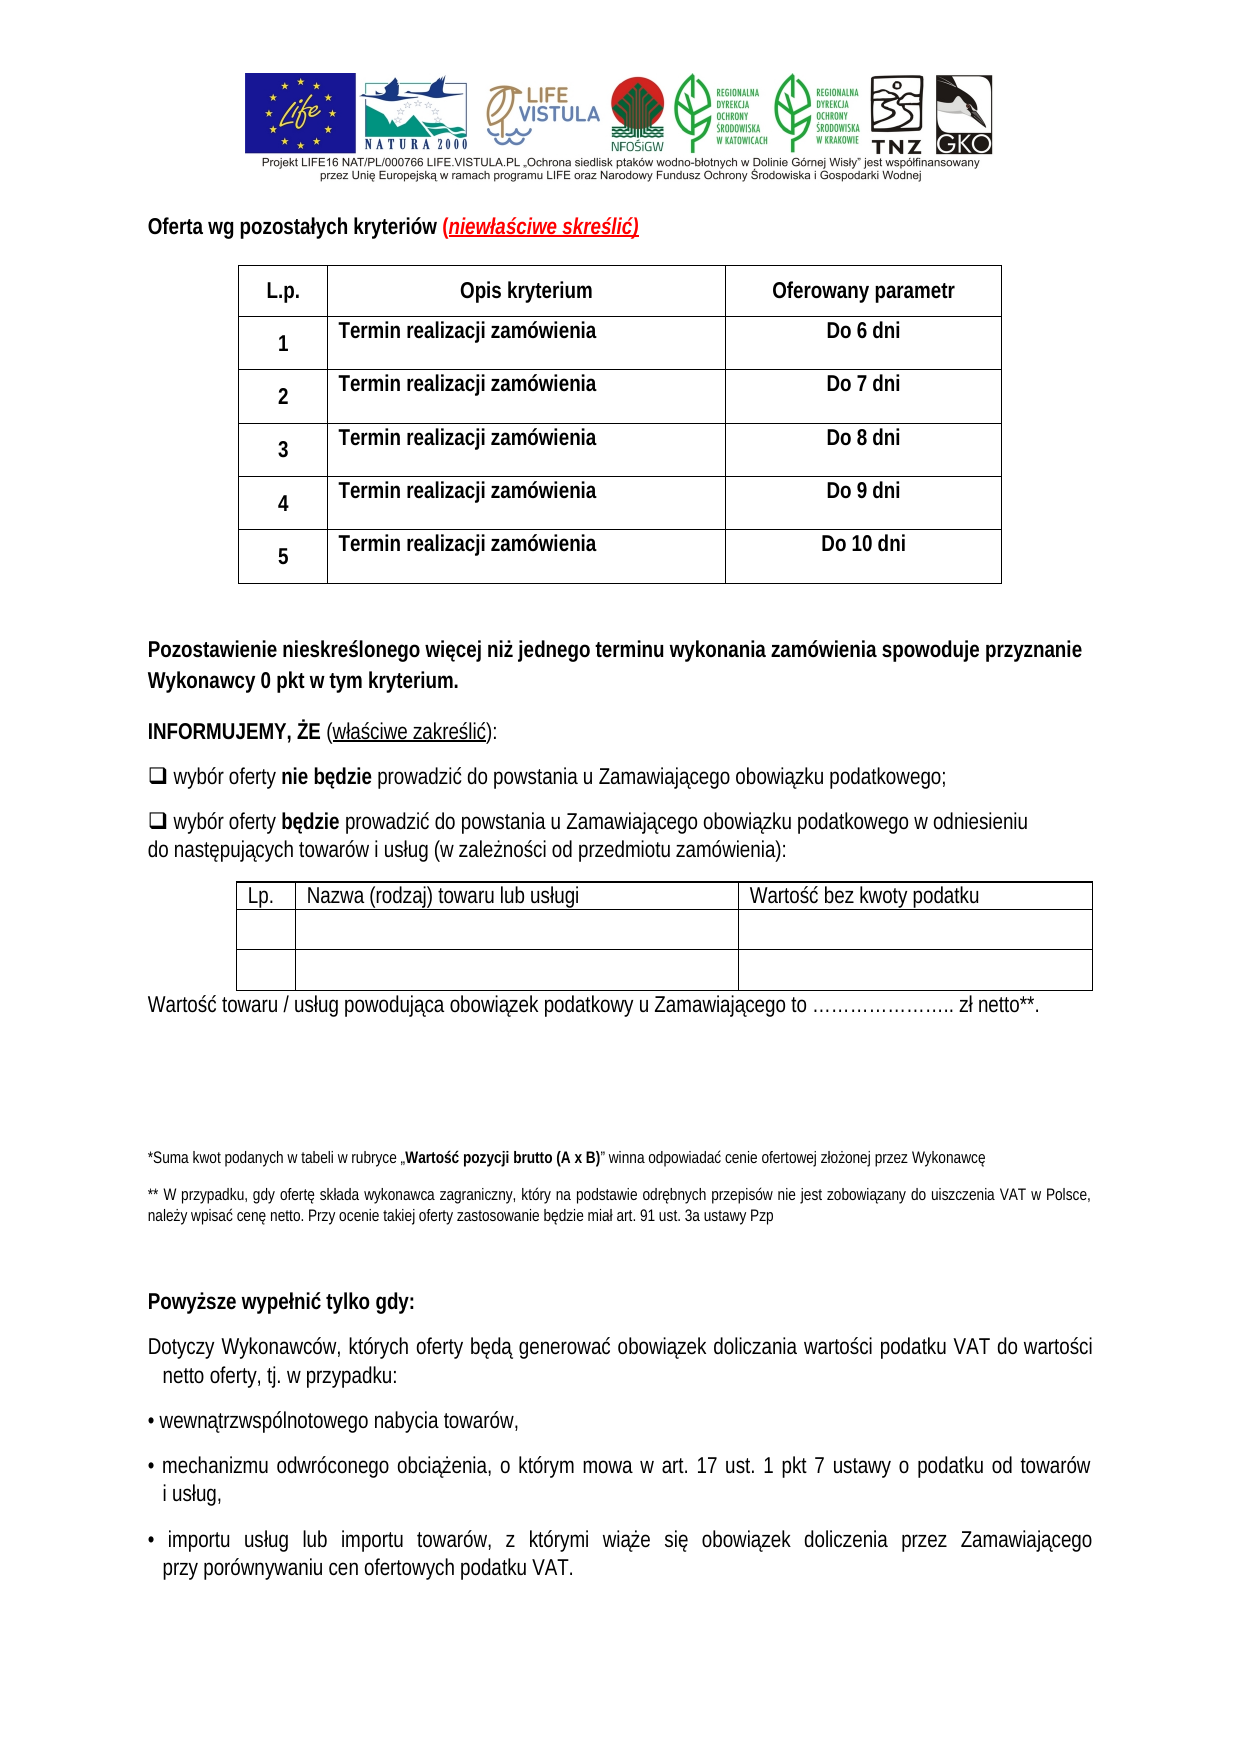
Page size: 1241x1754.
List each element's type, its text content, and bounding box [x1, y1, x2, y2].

table_cell 5 [239, 530, 327, 582]
table_header Oferowany parametr [726, 266, 1001, 316]
table_cell [237, 910, 295, 949]
table_cell 3 [239, 424, 327, 476]
table_cell Do 10 dni [726, 530, 1001, 582]
text • wewnątrzwspólnotowego nabycia towarów, [148, 1407, 1093, 1433]
table_cell Do 8 dni [726, 424, 1001, 476]
text INFORMUJEMY, ŻE (właściwe zakreślić): [148, 718, 1093, 744]
text wybór oferty nie będzie prowadzić do powstania u Zamawiającego obowiązku podatkowego; [148, 763, 1093, 789]
text Wartość towaru / usług powodująca obowiązek podatkowy u Zamawiającego to ………………….. zł netto**. [148, 991, 1093, 1017]
picture [245, 73, 995, 185]
text • mechanizmu odwróconego obciążenia, o którym mowa w art. 17 ust. 1 pkt 7 ustawy o podatku od towarów i usług, [148, 1452, 1093, 1507]
text • importu usług lub importu towarów, z którymi wiąże się obowiązek doliczenia przez Zamawiającego przy porównywaniu cen ofertowych podatku VAT. [148, 1526, 1093, 1580]
table_header Nazwa (rodzaj) towaru lub usługi [296, 883, 738, 909]
text Oferta wg pozostałych kryteriów (niewłaściwe skreślić) [148, 213, 1093, 239]
text Pozostawienie nieskreślonego więcej niż jednego terminu wykonania zamówienia spowoduje przyznanie Wykonawcy 0 pkt w tym kryterium. [148, 636, 1093, 693]
table_cell Do 6 dni [726, 317, 1001, 369]
table_cell Termin realizacji zamówienia [328, 530, 725, 582]
table_cell [739, 910, 1092, 949]
table_cell 4 [239, 477, 327, 529]
table_cell [296, 950, 738, 990]
text Dotyczy Wykonawców, których oferty będą generować obowiązek doliczania wartości podatku VAT do wartości netto oferty, tj. w przypadku: [148, 1333, 1093, 1388]
text ** W przypadku, gdy ofertę składa wykonawca zagraniczny, który na podstawie odrębnych przepisów nie jest zobowiązany do uiszczenia VAT w Polsce, należy wpisać cenę netto. Przy ocenie takiej oferty zastosowanie będzie miał art. 91 ust. 3a ustawy Pzp [148, 1185, 1093, 1225]
table_cell [237, 950, 295, 990]
table_header Opis kryterium [328, 266, 725, 316]
table_cell Termin realizacji zamówienia [328, 477, 725, 529]
text Powyższe wypełnić tylko gdy: [148, 1288, 1093, 1314]
table_cell Do 9 dni [726, 477, 1001, 529]
table_cell Termin realizacji zamówienia [328, 370, 725, 422]
table_header L.p. [239, 266, 327, 316]
table_cell 2 [239, 370, 327, 422]
table_header Lp. [237, 883, 295, 909]
table_cell Do 7 dni [726, 370, 1001, 422]
table_cell [296, 910, 738, 949]
table_cell 1 [239, 317, 327, 369]
table_cell Termin realizacji zamówienia [328, 317, 725, 369]
text *Suma kwot podanych w tabeli w rubryce „Wartość pozycji brutto (A x B)” winna odpowiadać cenie ofertowej złożonej przez Wykonawcę [148, 1148, 1093, 1167]
table_header Wartość bez kwoty podatku [739, 883, 1092, 909]
table_cell Termin realizacji zamówienia [328, 424, 725, 476]
text wybór oferty będzie prowadzić do powstania u Zamawiającego obowiązku podatkowego w odniesieniu do następujących towarów i usług (w zależności od przedmiotu zamówienia): [148, 808, 1093, 863]
table_cell [739, 950, 1092, 990]
